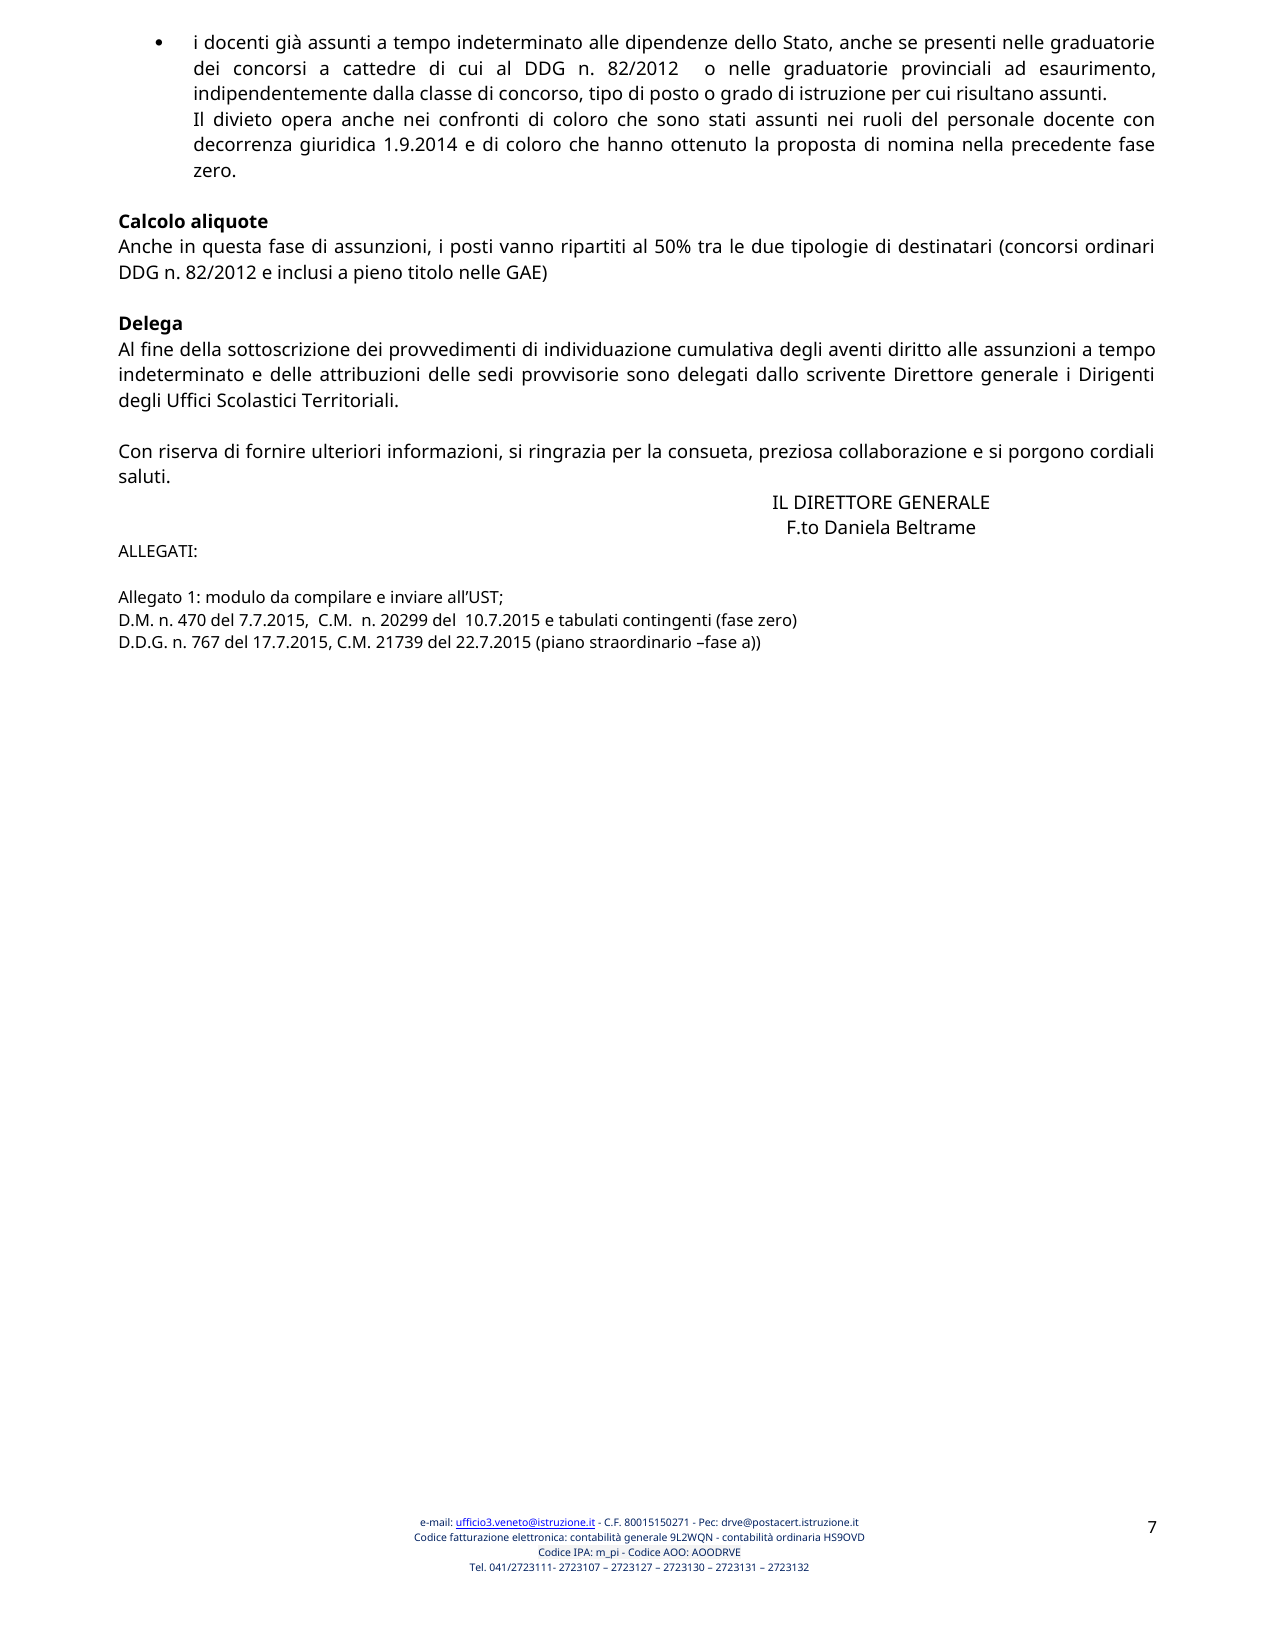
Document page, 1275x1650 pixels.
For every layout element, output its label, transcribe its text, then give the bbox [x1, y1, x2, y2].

text Al fine della sottoscrizione dei provvedimenti di individuazione cumulativa degli aventi diritto alle assunzioni a tempo indeterminato e delle attribuzioni delle sedi provvisorie sono delegati dallo scrivente Direttore generale i Dirigenti degli Uffici Scolastici Territoriali. [118, 336, 1157, 412]
text Allegato 1: modulo da compilare e inviare all’UST; [118, 585, 1157, 608]
text D.D.G. n. 767 del 17.7.2015, C.M. 21739 del 22.7.2015 (piano straordinario –fase a)) [118, 631, 1157, 653]
text D.M. n. 470 del 7.7.2015, C.M. n. 20299 del 10.7.2015 e tabulati contingenti (fase zero) [118, 608, 1157, 631]
text F.to Daniela Beltrame [605, 514, 1157, 540]
text IL DIRETTORE GENERALE [605, 489, 1157, 514]
text Anche in questa fase di assunzioni, i posti vanno ripartiti al 50% tra le due tipologie di destinatari (concorsi ordinari DDG n. 82/2012 e inclusi a pieno titolo nelle GAE) [118, 234, 1157, 285]
text Con riserva di fornire ulteriori informazioni, si ringrazia per la consueta, preziosa collaborazione e si porgono cordiali saluti. [118, 438, 1157, 489]
text Calcolo aliquote [118, 208, 1157, 234]
list Il divieto opera anche nei confronti di coloro che sono stati assunti nei ruoli del personale docente con decorrenza giuridica 1.9.2014 e di coloro che hanno ottenuto la proposta di nomina nella precedente fase zero. [193, 106, 1157, 183]
text ALLEGATI: [118, 540, 1157, 563]
text Delega [118, 310, 1157, 336]
list i docenti già assunti a tempo indeterminato alle dipendenze dello Stato, anche se presenti nelle graduatorie dei concorsi a cattedre di cui al DDG n. 82/2012 o nelle graduatorie provinciali ad esaurimento, indipendentemente dalla classe di concorso, tipo di posto o grado di istruzione per cui risultano assunti. [156, 29, 1157, 106]
